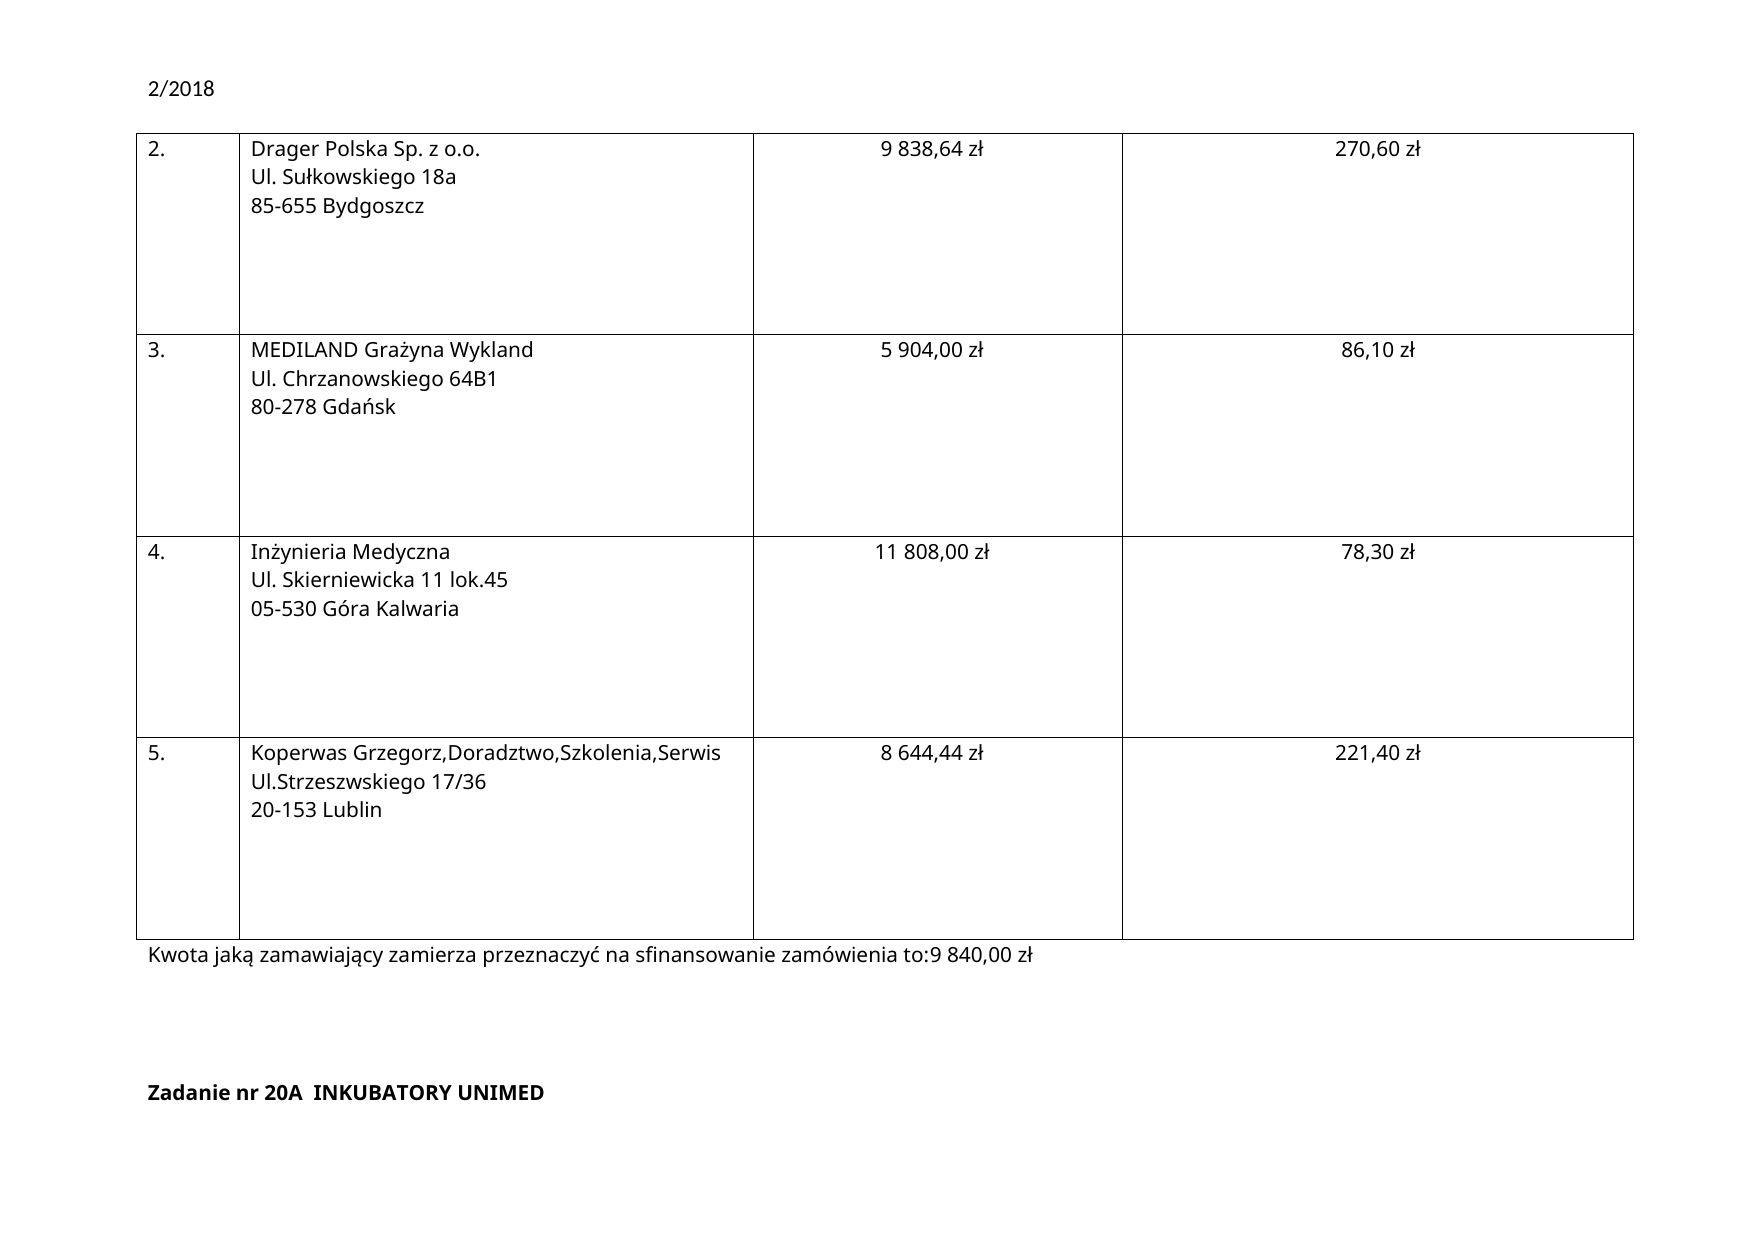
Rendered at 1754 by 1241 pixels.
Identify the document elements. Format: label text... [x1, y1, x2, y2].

table_cell 11 808,00 zł [754, 537, 1122, 737]
table_cell 5 904,00 zł [754, 335, 1122, 536]
table_cell 2. [137, 134, 239, 334]
table_cell 78,30 zł [1123, 537, 1633, 737]
text Kwota jaką zamawiający zamierza przeznaczyć na sfinansowanie zamówienia to:9 840,00 zł [148, 940, 1606, 968]
table_cell 221,40 zł [1123, 738, 1633, 939]
table_cell 8 644,44 zł [754, 738, 1122, 939]
table_cell Koperwas Grzegorz,Doradztwo,Szkolenia,Serwis Ul.Strzeszwskiego 17/36 20-153 Lublin [240, 738, 753, 939]
table_cell 86,10 zł [1123, 335, 1633, 536]
table_cell 9 838,64 zł [754, 134, 1122, 334]
table_cell 3. [137, 335, 239, 536]
table_cell MEDILAND Grażyna Wykland Ul. Chrzanowskiego 64B1 80-278 Gdańsk [240, 335, 753, 536]
table_cell 4. [137, 537, 239, 737]
table_cell 5. [137, 738, 239, 939]
list Zadanie nr 20A INKUBATORY UNIMED [148, 1078, 1606, 1107]
table_cell Inżynieria Medyczna Ul. Skierniewicka 11 lok.45 05-530 Góra Kalwaria [240, 537, 753, 737]
table_cell Drager Polska Sp. z o.o. Ul. Sułkowskiego 18a 85-655 Bydgoszcz [240, 134, 753, 334]
table_cell 270,60 zł [1123, 134, 1633, 334]
